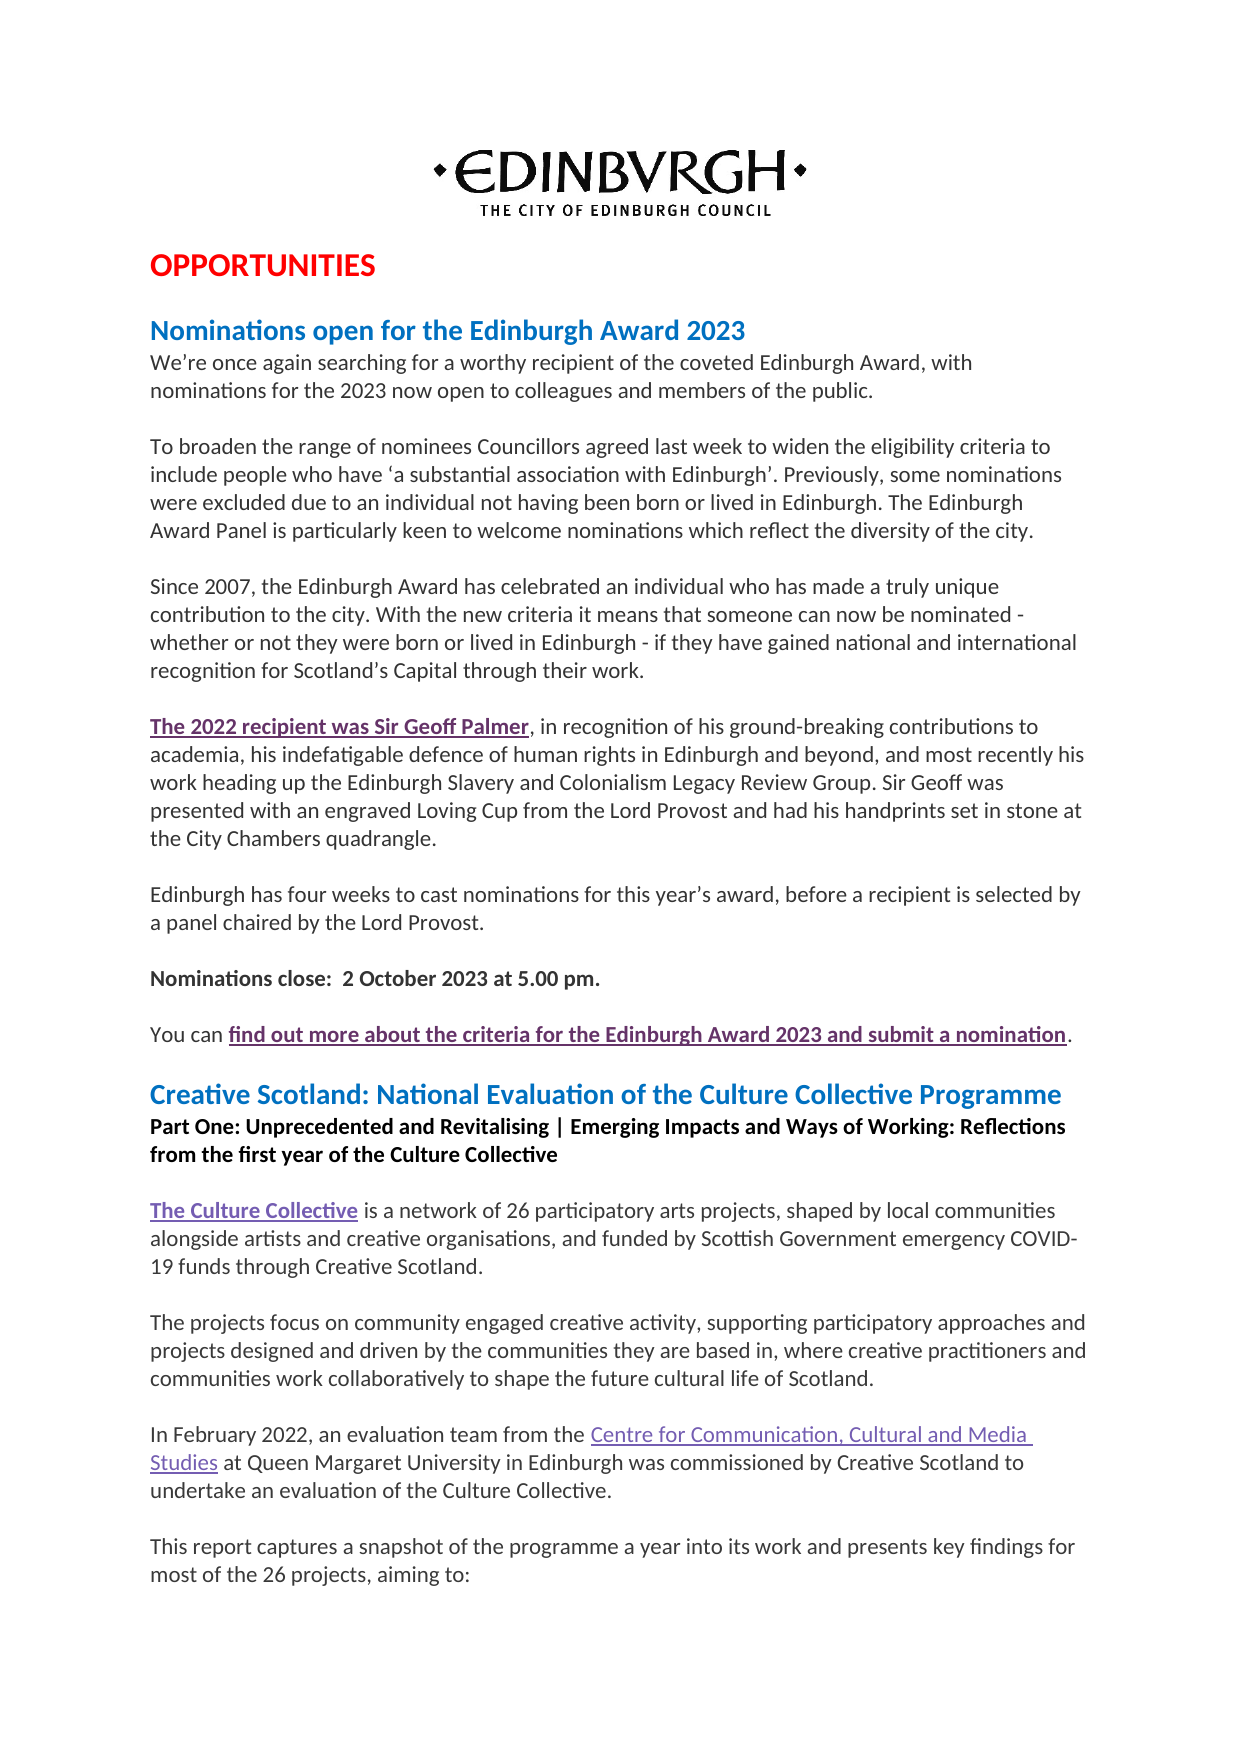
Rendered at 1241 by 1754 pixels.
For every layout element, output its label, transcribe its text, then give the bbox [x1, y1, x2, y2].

text This report captures a snapshot of the programme a year into its work and presents key findings for most of the 26 projects, aiming to: [150, 1532, 1090, 1588]
text We’re once again searching for a worthy recipient of the coveted Edinburgh Award, with nominations for the 2023 now open to colleagues and members of the public. [150, 348, 1090, 404]
text In February 2022, an evaluation team from the Centre for Communication, Cultural and Media Studies at Queen Margaret University in Edinburgh was commissioned by Creative Scotland to undertake an evaluation of the Culture Collective. [150, 1420, 1090, 1504]
text The 2022 recipient was Sir Geoff Palmer, in recognition of his ground-breaking contributions to academia, his indefatigable defence of human rights in Edinburgh and beyond, and most recently his work heading up the Edinburgh Slavery and Colonialism Legacy Review Group. Sir Geoff was presented with an engraved Loving Cup from the Lord Provost and had his handprints set in stone at the City Chambers quadrangle. [150, 712, 1090, 852]
text The Culture Collective is a network of 26 participatory arts projects, shaped by local communities alongside artists and creative organisations, and funded by Scottish Government emergency COVID-19 funds through Creative Scotland. [484, 1196, 1090, 1280]
text The projects focus on community engaged creative activity, supporting participatory approaches and projects designed and driven by the communities they are based in, where creative practitioners and communities work collaboratively to shape the future cultural life of Scotland. [150, 1308, 1090, 1392]
text Since 2007, the Edinburgh Award has celebrated an individual who has made a truly unique contribution to the city. With the new criteria it means that someone can now be nominated - whether or not they were born or lived in Edinburgh - if they have gained national and international recognition for Scotland’s Capital through their work. [150, 572, 1090, 684]
text Part One: Unprecedented and Revitalising | Emerging Impacts and Ways of Working: Reflections from the first year of the Culture Collective [150, 1112, 1090, 1168]
text You can find out more about the criteria for the Edinburgh Award 2023 and submit a nomination. [150, 1020, 1090, 1048]
text Nominations close: 2 October 2023 at 5.00 pm. [150, 964, 1090, 992]
picture [433, 150, 807, 216]
subtitle Creative Scotland: National Evaluation of the Culture Collective Programme [150, 1076, 1090, 1112]
text Edinburgh has four weeks to cast nominations for this year’s award, before a recipient is selected by a panel chaired by the Lord Provost. [150, 880, 1090, 936]
text Nominations open for the Edinburgh Award 2023 [150, 312, 1090, 348]
text OPPORTUNITIES [150, 243, 1090, 284]
text To broaden the range of nominees Councillors agreed last week to widen the eligibility criteria to include people who have ‘a substantial association with Edinburgh’. Previously, some nominations were excluded due to an individual not having been born or lived in Edinburgh. The Edinburgh Award Panel is particularly keen to welcome nominations which reflect the diversity of the city. [150, 432, 1090, 544]
